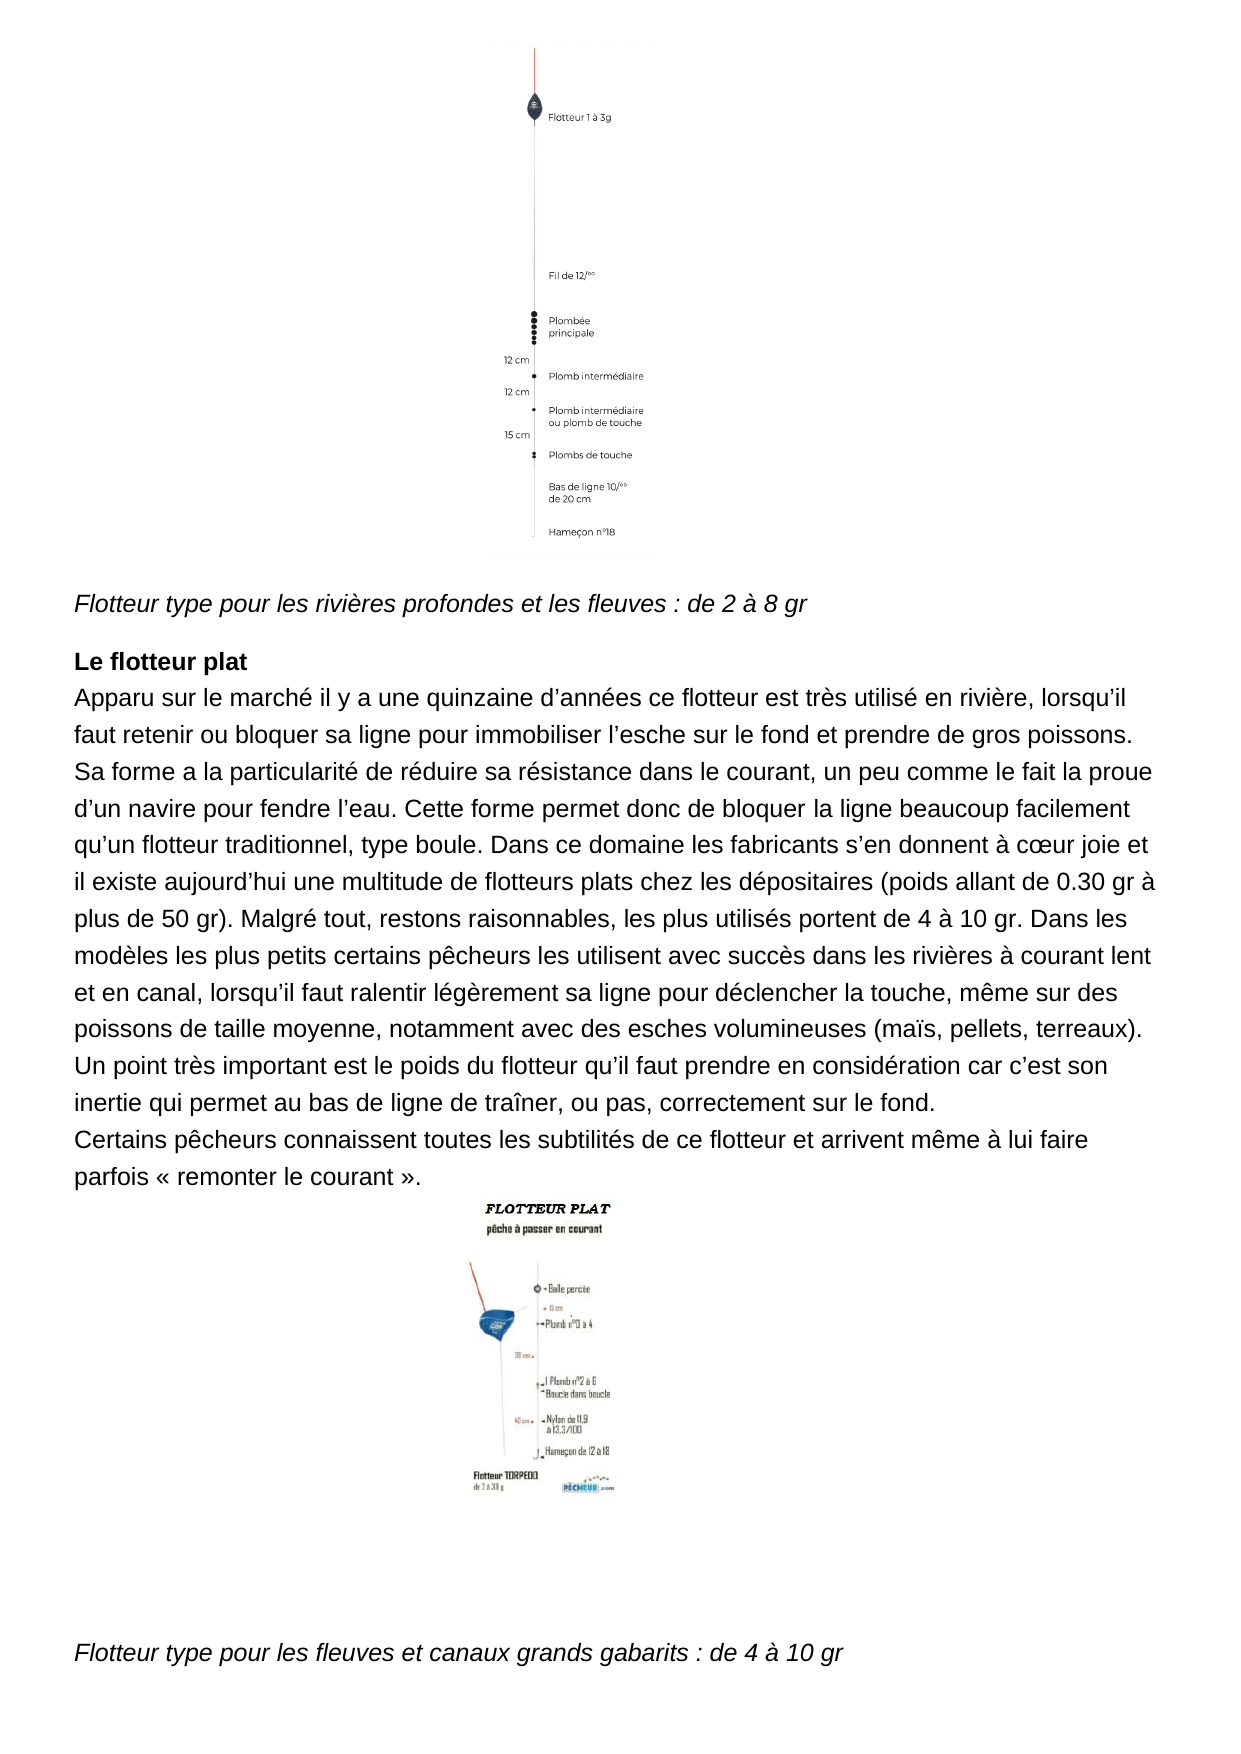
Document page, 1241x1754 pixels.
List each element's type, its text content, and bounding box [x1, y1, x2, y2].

text Flotteur type pour les rivières profondes et les fleuves : de 2 à 8 gr [74, 581, 1167, 618]
picture [486, 44, 655, 556]
text Apparu sur le marché il y a une quinzaine d’années ce flotteur est très utilisé en rivière, lorsqu’il faut retenir ou bloquer sa ligne pour immobiliser l’esche sur le fond et prendre de gros poissons. Sa forme a la particularité de réduire sa résistance dans le courant, un peu comme le fait la proue d’un navire pour fendre l’eau. Cette forme permet donc de bloquer la ligne beaucoup facilement qu’un flotteur traditionnel, type boule. Dans ce domaine les fabricants s’en donnent à cœur joie et il existe aujourd’hui une multitude de flotteurs plats chez les dépositaires (poids allant de 0.30 gr à plus de 50 gr). Malgré tout, restons raisonnables, les plus utilisés portent de 4 à 10 gr. Dans les modèles les plus petits certains pêcheurs les utilisent avec succès dans les rivières à courant lent et en canal, lorsqu’il faut ralentir légèrement sa ligne pour déclencher la touche, même sur des poissons de taille moyenne, notamment avec des esches volumineuses (maïs, pellets, terreaux). Un point très important est le poids du flotteur qu’il faut prendre en considération car c’est son inertie qui permet au bas de ligne de traîner, ou pas, correctement sur le fond. Certains pêcheurs connaissent toutes les subtilités de ce flotteur et arrivent même à lui faire parfois « remonter le courant ». [74, 675, 1167, 1190]
text Le flotteur plat [74, 647, 1167, 675]
picture [465, 1196, 663, 1600]
text Flotteur type pour les fleuves et canaux grands gabarits : de 4 à 10 gr [74, 1630, 1167, 1667]
